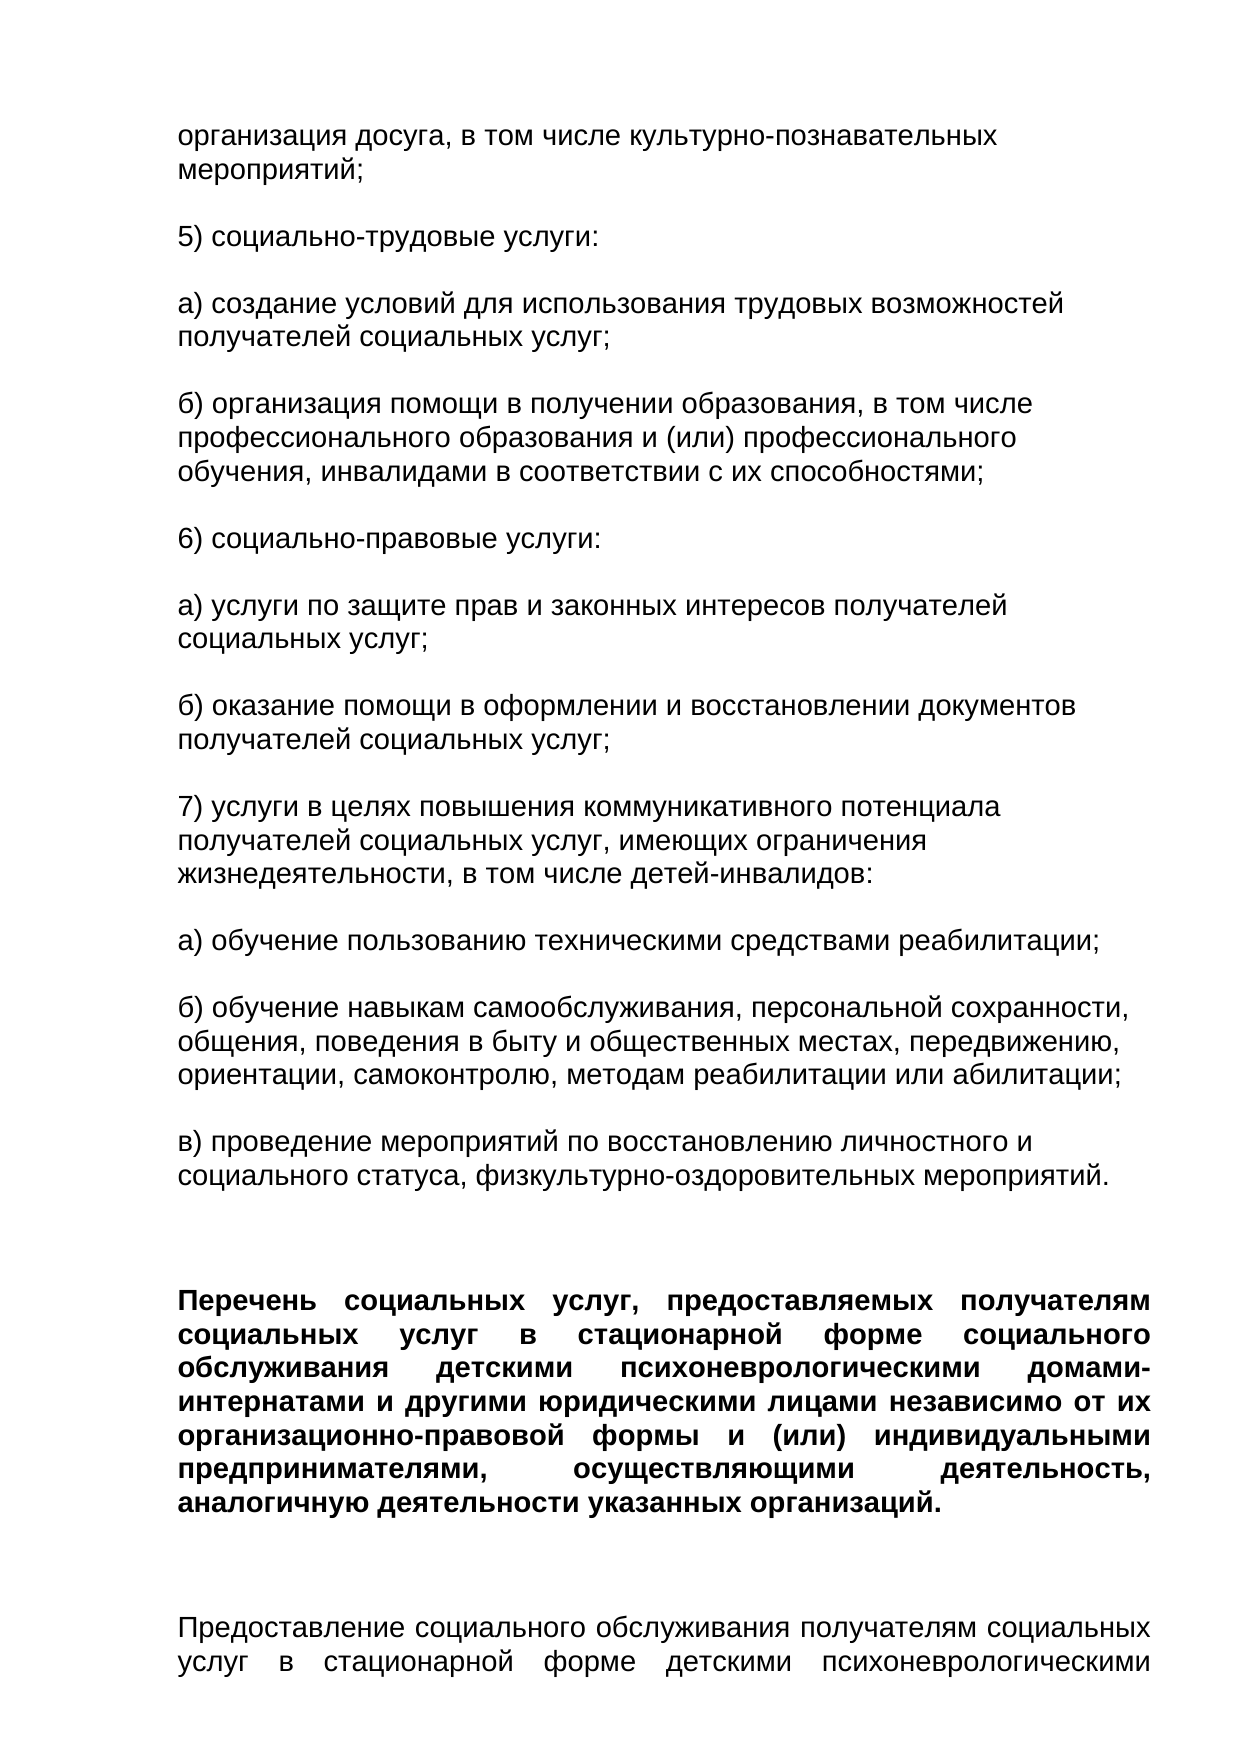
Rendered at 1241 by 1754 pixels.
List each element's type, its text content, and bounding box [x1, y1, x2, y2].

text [177, 118, 1152, 1191]
subtitle Перечень социальных услуг, предоставляемых получателям социальных услуг в стационарной форме социального обслуживания детскими психоневрологическими домами-интернатами и другими юридическими лицами независимо от их организационно-правовой формы и (или) индивидуальными предпринимателями, осуществляющими деятельность, аналогичную деятельности указанных организаций. [177, 1283, 1152, 1518]
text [177, 1610, 1152, 1677]
